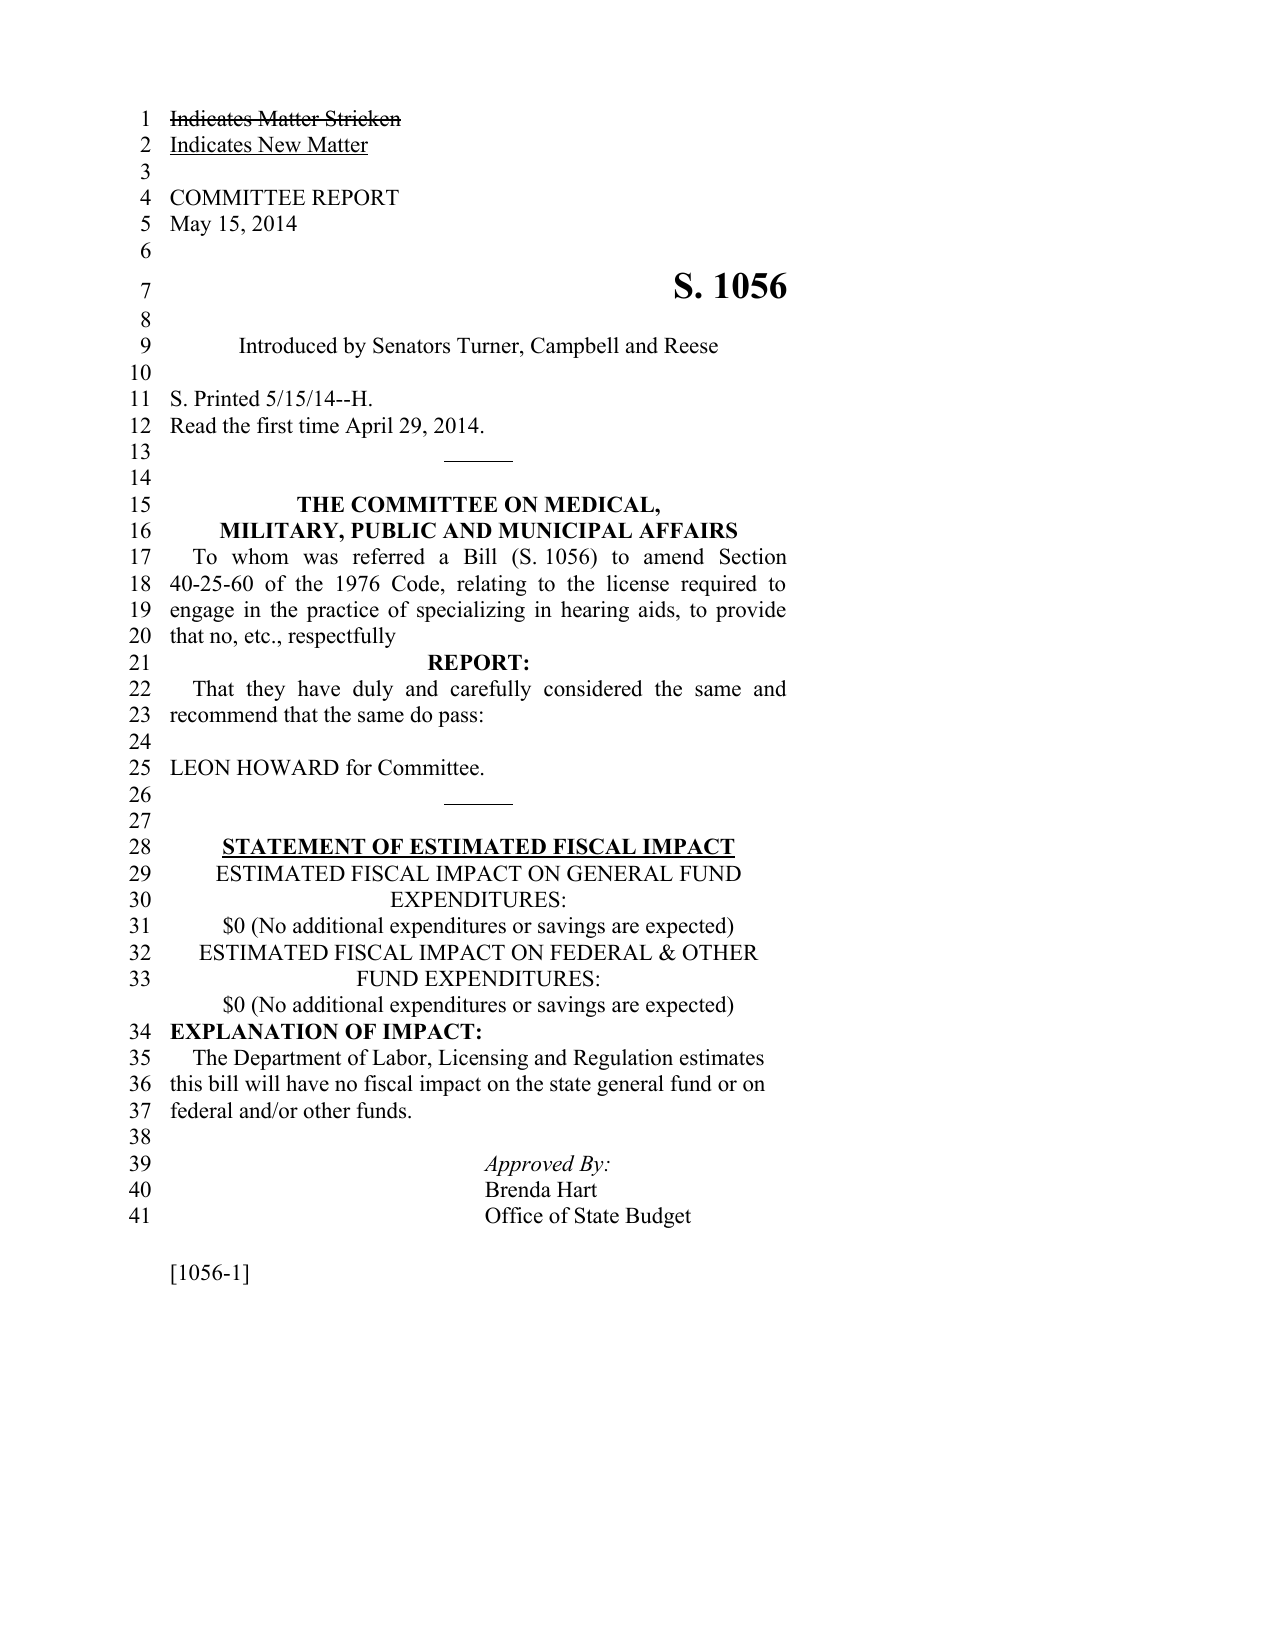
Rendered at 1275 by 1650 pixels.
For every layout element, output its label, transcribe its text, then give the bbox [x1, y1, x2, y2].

text Indicates New Matter [169, 131, 787, 158]
text S. 1056 [169, 263, 787, 306]
text May 15, 2014 [169, 210, 787, 237]
text Read the first time April 29, 2014. [169, 412, 787, 438]
text THE COMMITTEE ON MEDICAL, [169, 491, 787, 517]
text $0 (No additional expenditures or savings are expected) [169, 991, 787, 1018]
text The Department of Labor, Licensing and Regulation estimates this bill will have no fiscal impact on the state general fund or on federal and/or other funds. [169, 1044, 787, 1123]
text Introduced by Senators Turner, Campbell and Reese [169, 333, 787, 359]
text ESTIMATED FISCAL IMPACT ON GENERAL FUND EXPENDITURES: [169, 860, 787, 912]
text LEON HOWARD for Committee. [169, 754, 787, 781]
text $0 (No additional expenditures or savings are expected) [169, 912, 787, 939]
text EXPLANATION OF IMPACT: [169, 1018, 787, 1044]
text STATEMENT OF ESTIMATED FISCAL IMPACT [169, 833, 787, 860]
text S. Printed 5/15/14--H. [169, 385, 787, 412]
text That they have duly and carefully considered the same and recommend that the same do pass: [169, 675, 787, 728]
text REPORT: [169, 649, 787, 675]
text Approved By: [169, 1149, 787, 1176]
text Indicates Matter Stricken [169, 105, 787, 131]
text COMMITTEE REPORT [169, 184, 787, 210]
text Office of State Budget [169, 1202, 787, 1229]
text ESTIMATED FISCAL IMPACT ON FEDERAL & OTHER FUND EXPENDITURES: [169, 939, 787, 991]
text To whom was referred a Bill (S. 1056) to amend Section 40-25-60 of the 1976 Code, relating to the license required to engage in the practice of specializing in hearing aids, to provide that no, etc., respectfully [169, 543, 787, 649]
text MILITARY, PUBLIC AND MUNICIPAL AFFAIRS [169, 517, 787, 543]
text Brenda Hart [169, 1176, 787, 1202]
